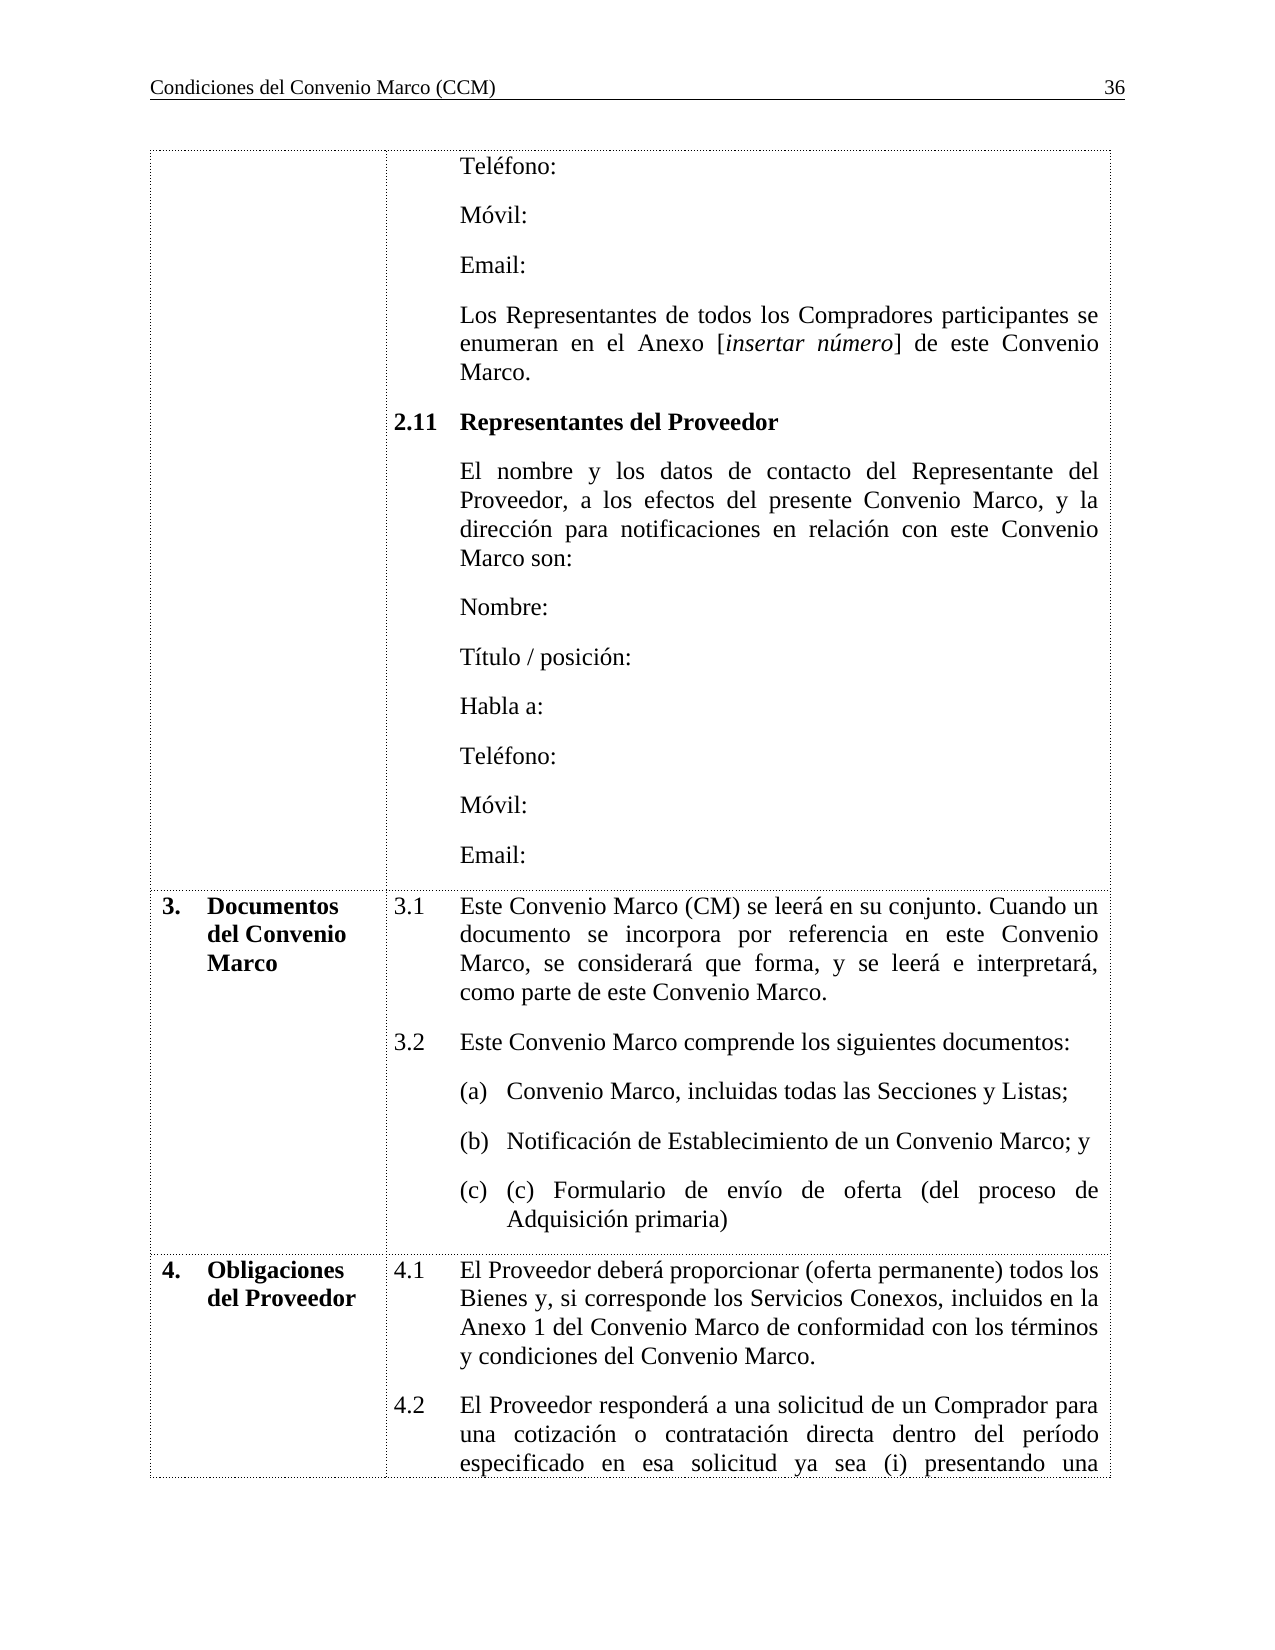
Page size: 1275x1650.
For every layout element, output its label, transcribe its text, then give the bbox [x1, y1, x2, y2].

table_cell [151, 1254, 387, 1477]
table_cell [151, 150, 387, 890]
table_cell Este Convenio Marco (CM) se leerá en su conjunto. Cuando un documento se incorpora por referencia en este Convenio Marco, se considerará que forma, y se leerá e interpretará, como parte de este Convenio Marco. Este Convenio Marco comprende los siguientes documentos: Convenio Marco, incluidas todas las Secciones y Listas; Notificación de Establecimiento de un Convenio Marco; y (c) Formulario de envío de oferta (del proceso de Adquisición primaria) [387, 890, 1111, 1254]
table_cell Documentos del Convenio Marco [151, 890, 387, 1254]
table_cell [387, 1254, 1111, 1477]
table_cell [387, 150, 1111, 890]
